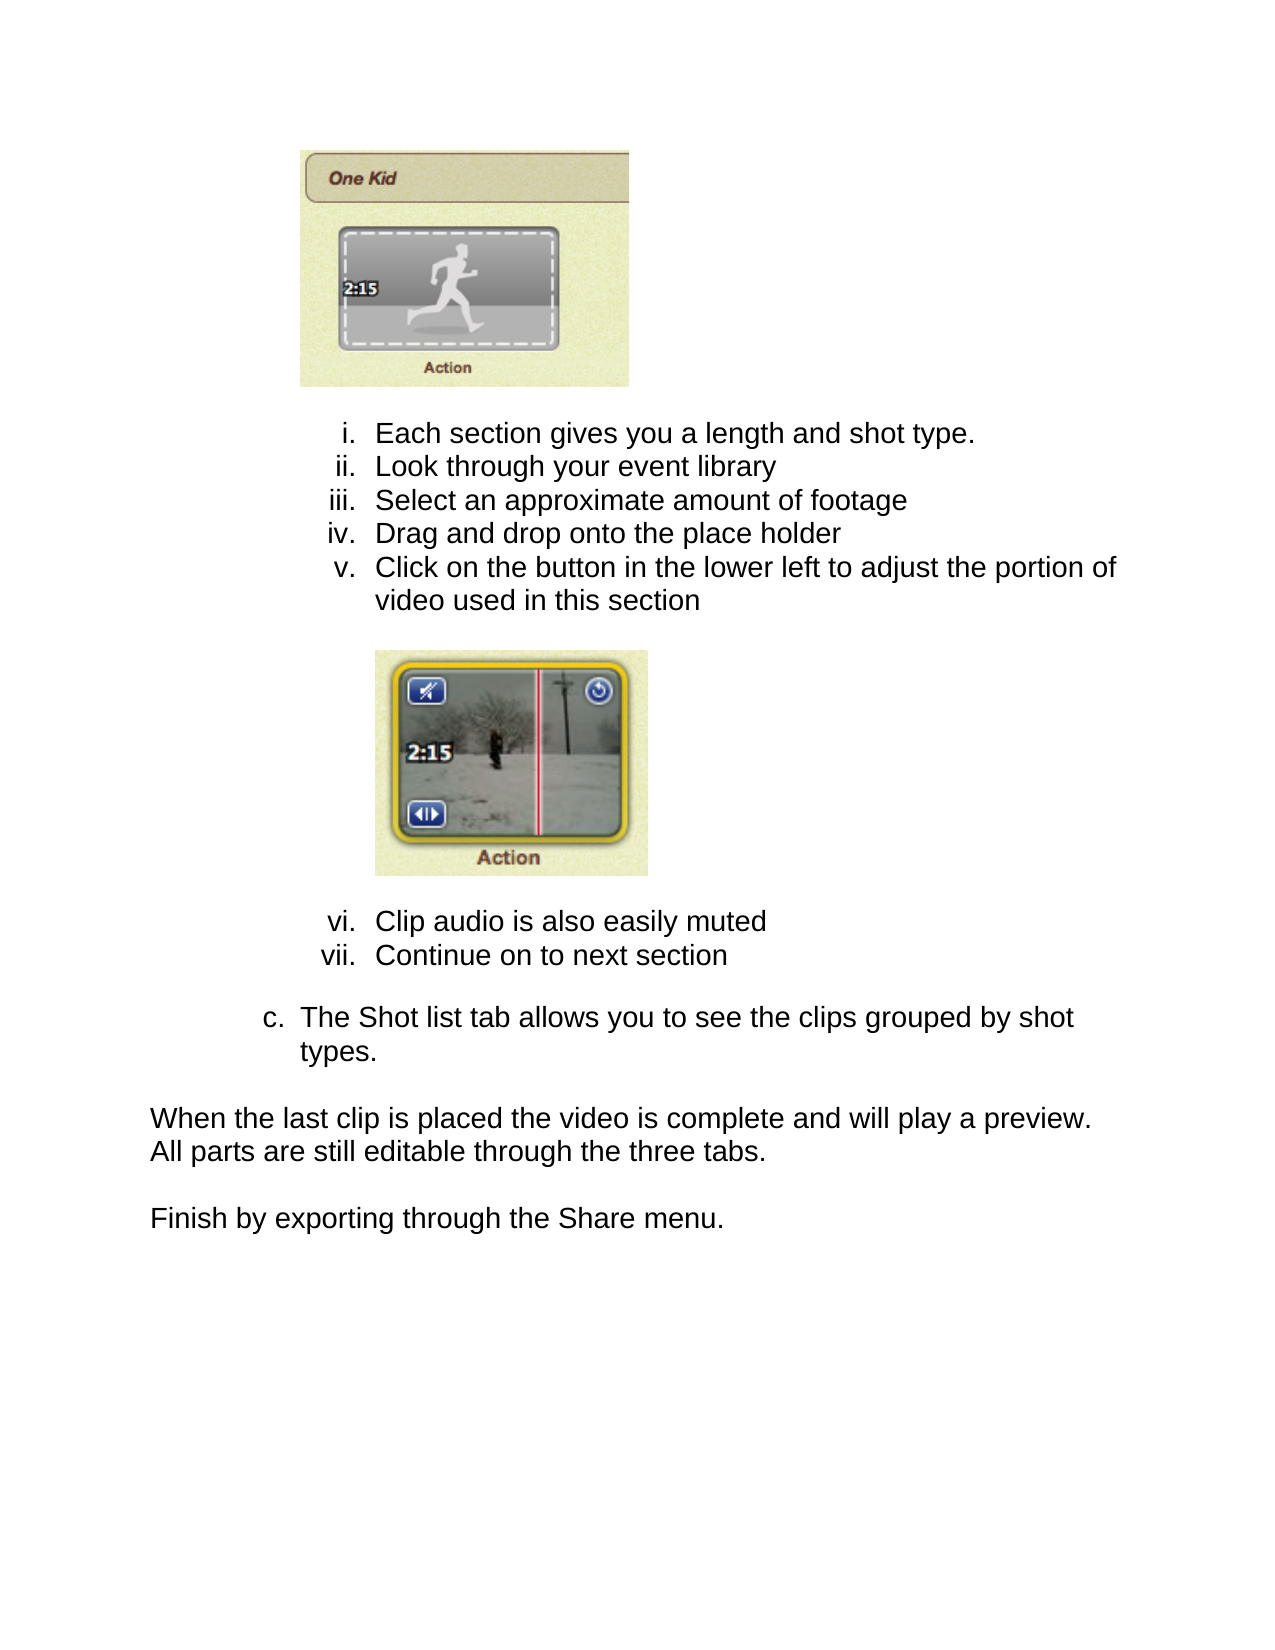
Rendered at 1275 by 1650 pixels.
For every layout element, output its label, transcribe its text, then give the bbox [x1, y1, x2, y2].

list Continue on to next section [356, 938, 1125, 1000]
text When the last clip is placed the video is complete and will play a preview. All parts are still editable through the three tabs. [150, 1101, 1125, 1168]
list Each section gives you a length and shot type. [356, 416, 1125, 449]
list Look through your event library [356, 449, 1125, 483]
list Click on the button in the lower left to adjust the portion of video used in this section [356, 550, 1125, 904]
picture [375, 650, 648, 876]
text Finish by exporting through the Share menu. [150, 1202, 1125, 1264]
list The Shot list tab allows you to see the clips grouped by shot types. [262, 1000, 1125, 1067]
picture [300, 150, 630, 387]
list Select an approximate amount of footage [356, 483, 1125, 516]
list Clip audio is also easily muted [356, 904, 1125, 938]
list Drag and drop onto the place holder [356, 516, 1125, 550]
